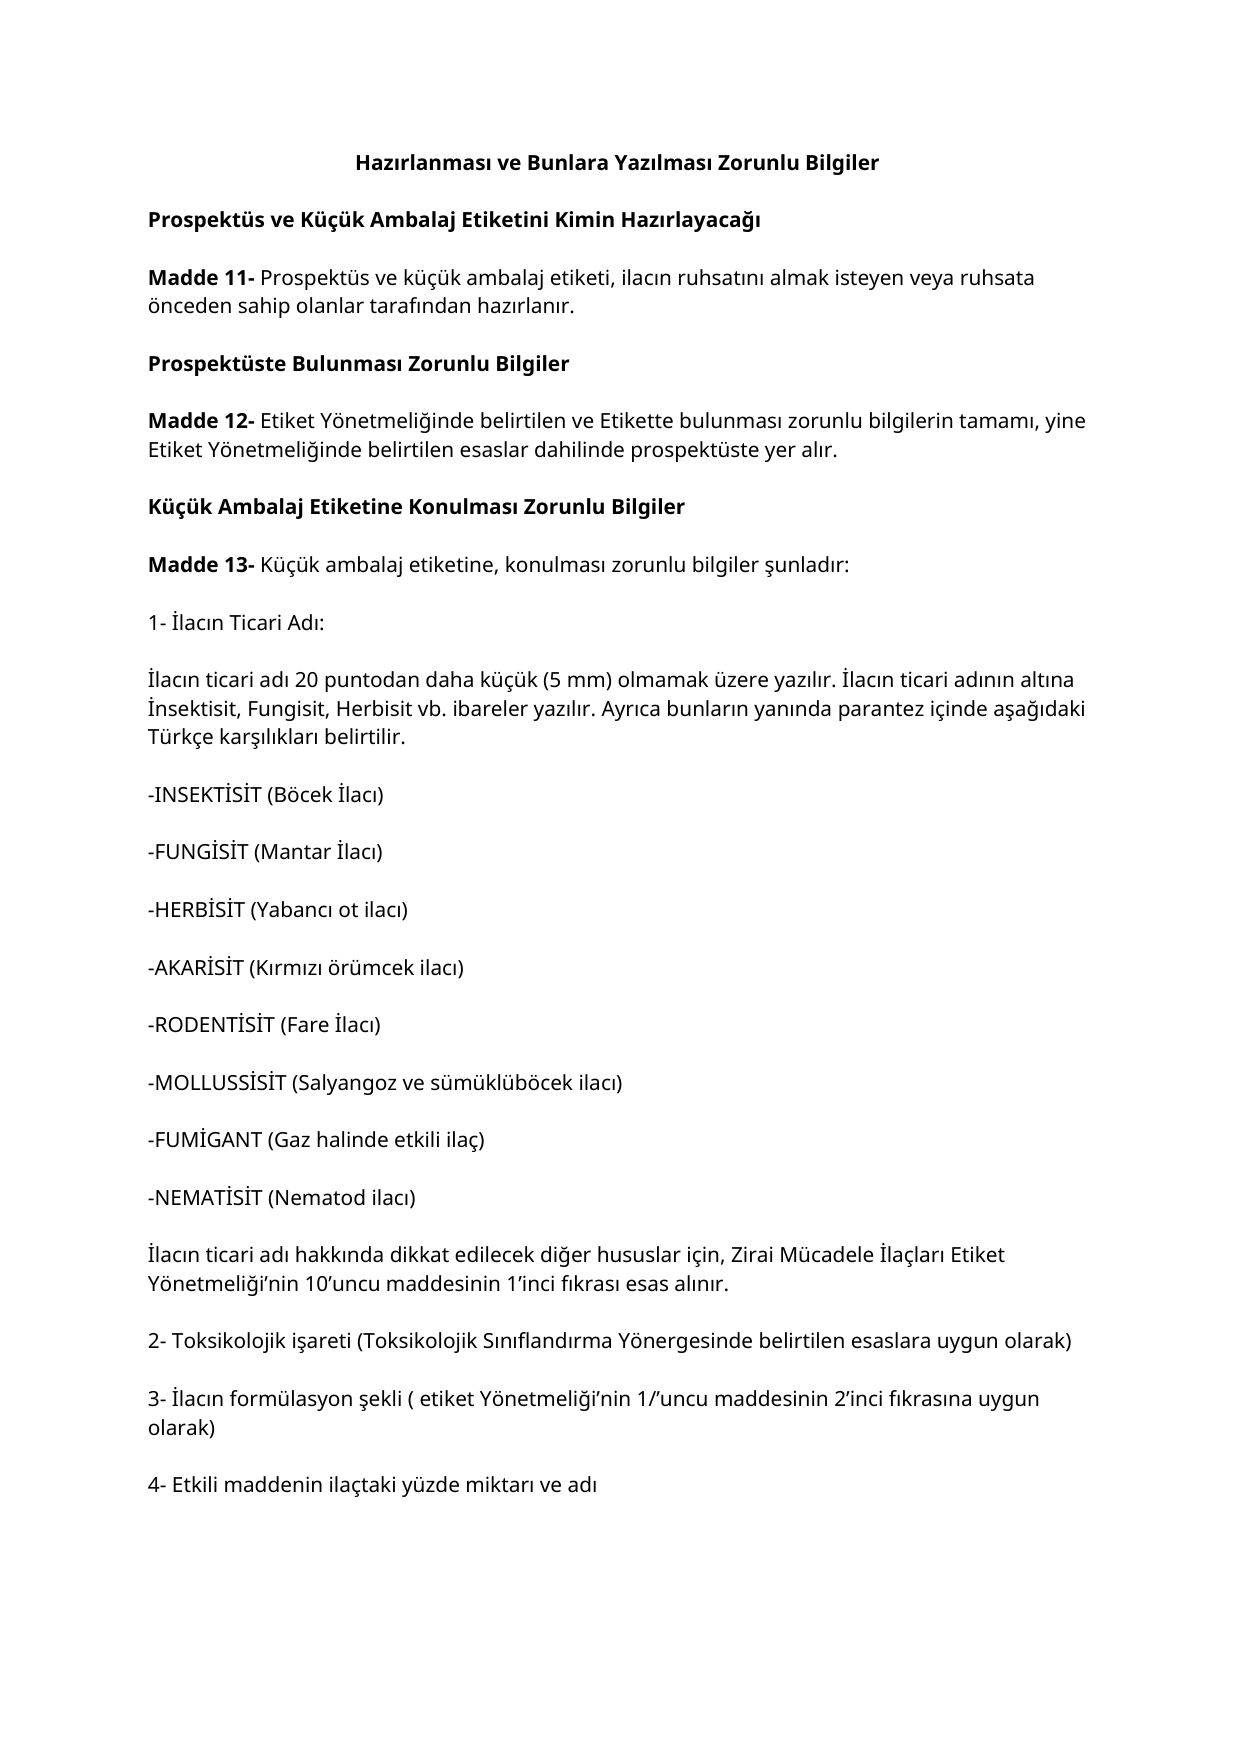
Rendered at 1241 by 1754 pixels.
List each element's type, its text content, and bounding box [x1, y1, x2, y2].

text 3- İlacın formülasyon şekli ( etiket Yönetmeliği’nin 1/’uncu maddesinin 2’inci fıkrasına uygun olarak) [148, 1384, 1093, 1441]
text 4- Etkili maddenin ilaçtaki yüzde miktarı ve adı [148, 1470, 1093, 1499]
text -FUNGİSİT (Mantar İlacı) [148, 837, 1093, 866]
text Madde 12- Etiket Yönetmeliğinde belirtilen ve Etikette bulunması zorunlu bilgilerin tamamı, yine Etiket Yönetmeliğinde belirtilen esaslar dahilinde prospektüste yer alır. [148, 406, 1093, 463]
text 2- Toksikolojik işareti (Toksikolojik Sınıflandırma Yönergesinde belirtilen esaslara uygun olarak) [148, 1327, 1093, 1355]
text İlacın ticari adı hakkında dikkat edilecek diğer hususlar için, Zirai Mücadele İlaçları Etiket Yönetmeliği’nin 10’uncu maddesinin 1’inci fıkrası esas alınır. [148, 1241, 1093, 1297]
text -NEMATİSİT (Nematod ilacı) [148, 1183, 1093, 1211]
text -AKARİSİT (Kırmızı örümcek ilacı) [148, 953, 1093, 981]
text Madde 11- Prospektüs ve küçük ambalaj etiketi, ilacın ruhsatını almak isteyen veya ruhsata önceden sahip olanlar tarafından hazırlanır. [148, 263, 1093, 320]
text Küçük Ambalaj Etiketine Konulması Zorunlu Bilgiler [148, 492, 1093, 521]
text -RODENTİSİT (Fare İlacı) [148, 1010, 1093, 1039]
text -MOLLUSSİSİT (Salyangoz ve sümüklüböcek ilacı) [148, 1068, 1093, 1096]
text Prospektüs ve Küçük Ambalaj Etiketini Kimin Hazırlayacağı [148, 205, 1093, 234]
text İlacın ticari adı 20 puntodan daha küçük () olmamak üzere yazılır. İlacın ticari adının altına İnsektisit, Fungisit, Herbisit vb. ibareler yazılır. Ayrıca bunların yanında parantez içinde aşağıdaki Türkçe karşılıkları belirtilir. [148, 665, 1093, 751]
text -FUMİGANT (Gaz halinde etkili ilaç) [148, 1125, 1093, 1154]
text -INSEKTİSİT (Böcek İlacı) [148, 780, 1093, 808]
text Prospektüste Bulunması Zorunlu Bilgiler [148, 349, 1093, 377]
text Madde 13- Küçük ambalaj etiketine, konulması zorunlu bilgiler şunladır: [148, 550, 1093, 578]
text Hazırlanması ve Bunlara Yazılması Zorunlu Bilgiler [148, 148, 1093, 176]
text 1- İlacın Ticari Adı: [148, 608, 1093, 636]
text -HERBİSİT (Yabancı ot ilacı) [148, 895, 1093, 923]
